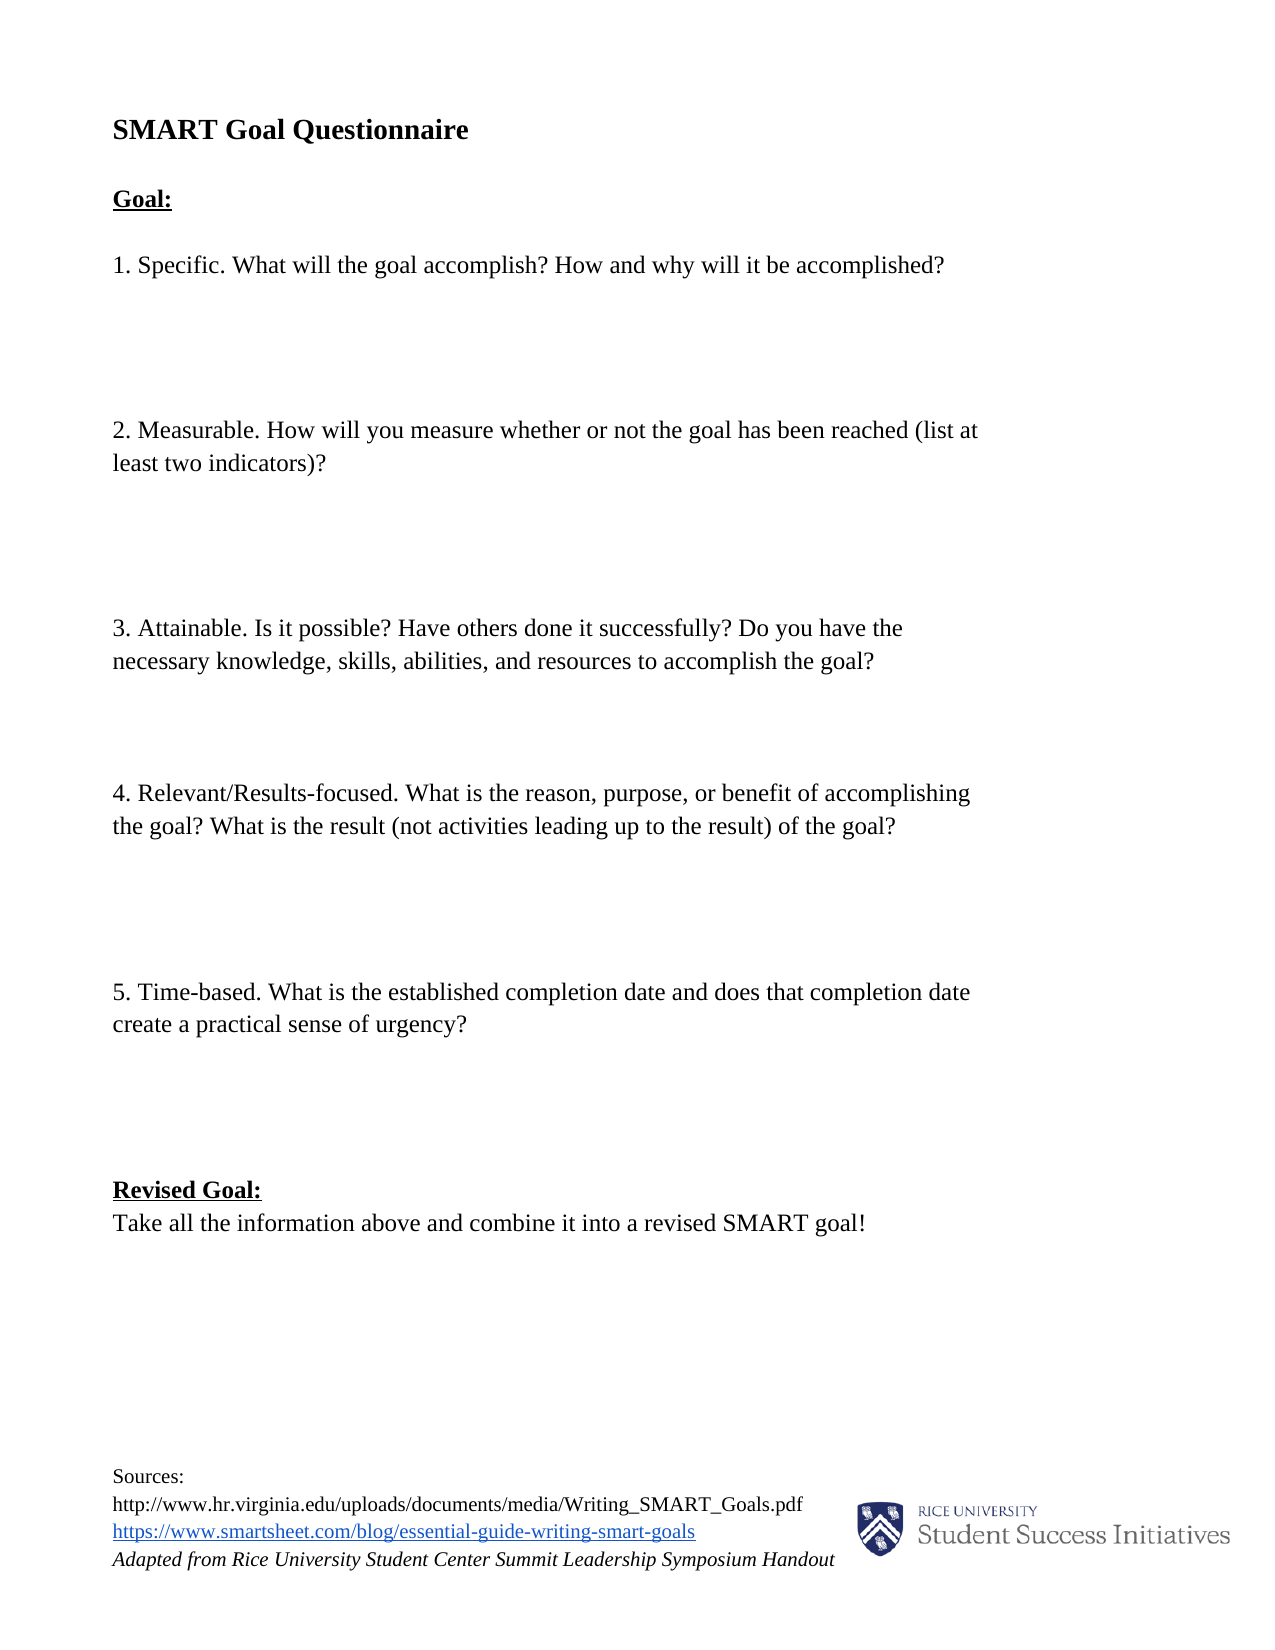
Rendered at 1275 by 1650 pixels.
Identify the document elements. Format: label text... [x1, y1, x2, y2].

text 5. Time-based. What is the established completion date and does that completion date [112, 977, 1162, 1005]
text 2. Measurable. How will you measure whether or not the goal has been reached (list at [112, 415, 1162, 444]
picture [852, 1492, 1235, 1564]
text Revised Goal: [112, 1175, 1162, 1203]
text least two indicators)? [112, 448, 1162, 477]
text necessary knowledge, skills, abilities, and resources to accomplish the goal? [112, 646, 1162, 675]
text Take all the information above and combine it into a revised SMART goal! [112, 1208, 1162, 1236]
text create a practical sense of urgency? [112, 1009, 1162, 1038]
text SMART Goal Questionnaire [112, 112, 1162, 146]
text 4. Relevant/Results-focused. What is the reason, purpose, or benefit of accomplishing [112, 778, 1162, 807]
text 3. Attainable. Is it possible? Have others done it successfully? Do you have the [112, 613, 1162, 642]
text 1. Specific. What will the goal accomplish? How and why will it be accomplished? [112, 250, 1162, 279]
text the goal? What is the result (not activities leading up to the result) of the goal? [112, 811, 1162, 840]
text Goal: [112, 184, 1162, 213]
